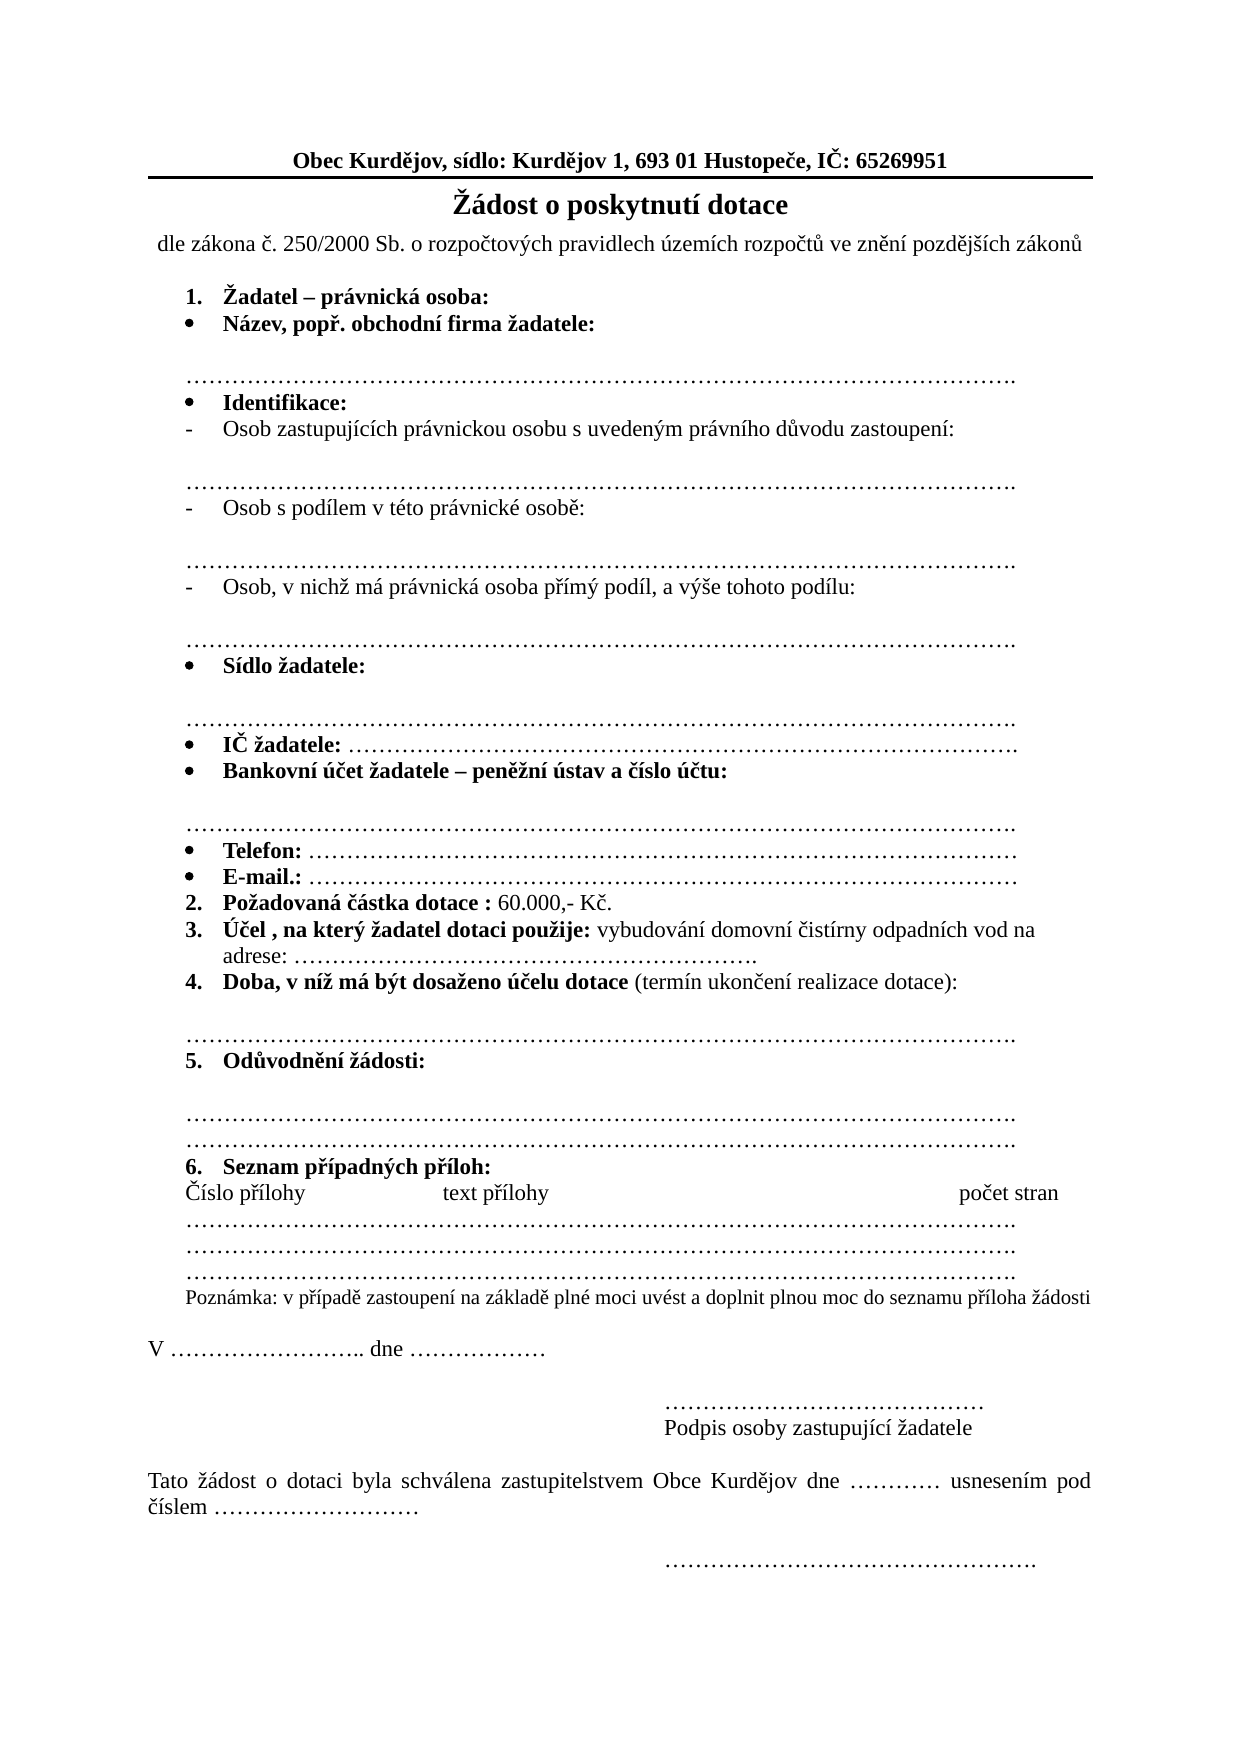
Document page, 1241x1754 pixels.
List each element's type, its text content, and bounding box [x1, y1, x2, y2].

list Bankovní účet žadatele – peněžní ústav a číslo účtu: [185, 758, 1093, 784]
text ………………………………………………………………………………………………. [185, 362, 1093, 389]
text …………………………………………. [148, 1546, 1093, 1572]
text Obec Kurdějov, sídlo: Kurdějov 1, 693 01 Hustopeče, IČ: 65269951 [148, 148, 1093, 176]
text Poznámka: v případě zastoupení na základě plné moci uvést a doplnit plnou moc do seznamu příloha žádosti [185, 1285, 1093, 1309]
list Telefon: ………………………………………………………………………………… [185, 837, 1093, 863]
text ………………………………………………………………………………………………. [185, 1232, 1093, 1258]
list Osob zastupujících právnickou osobu s uvedeným právního důvodu zastoupení: [185, 415, 1093, 441]
text ………………………………………………………………………………………………. [185, 1206, 1093, 1232]
text ………………………………………………………………………………………………. [185, 1100, 1093, 1127]
text ………………………………………………………………………………………………. [185, 626, 1093, 652]
list Požadovaná částka dotace : 60.000,- Kč. [185, 889, 1093, 916]
list Seznam případných příloh: [185, 1153, 1093, 1179]
list Osob, v nichž má právnická osoba přímý podíl, a výše tohoto podílu: [185, 573, 1093, 599]
list Sídlo žadatele: [185, 652, 1093, 678]
text dle zákona č. 250/2000 Sb. o rozpočtových pravidlech územích rozpočtů ve znění pozdějších zákonů [148, 231, 1093, 257]
list Žadatel – právnická osoba: [185, 283, 1093, 309]
text ………………………………………………………………………………………………. [185, 705, 1093, 731]
text ………………………………………………………………………………………………. [148, 1021, 1093, 1047]
text Číslo přílohy text přílohy počet stran [185, 1179, 1093, 1206]
text ………………………………………………………………………………………………. [185, 810, 1093, 837]
text ………………………………………………………………………………………………. [185, 1127, 1093, 1153]
list Osob s podílem v této právnické osobě: [185, 494, 1093, 520]
list Identifikace: [185, 389, 1093, 415]
list Účel , na který žadatel dotaci použije: vybudování domovní čistírny odpadních vod na adrese: ……………………………………………………. [185, 916, 1093, 968]
list Odůvodnění žádosti: [185, 1047, 1093, 1074]
list Název, popř. obchodní firma žadatele: [185, 309, 1093, 336]
text Žádost o poskytnutí dotace [148, 187, 1093, 221]
text ………………………………………………………………………………………………. [185, 468, 1093, 494]
text ………………………………………………………………………………………………. [185, 547, 1093, 573]
text Tato žádost o dotaci byla schválena zastupitelstvem Obce Kurdějov dne ………… usnesením pod číslem ……………………… [148, 1467, 1093, 1519]
text V …………………….. dne ……………… [148, 1335, 1093, 1361]
list Doba, v níž má být dosaženo účelu dotace (termín ukončení realizace dotace): [185, 968, 1093, 995]
text …………………………………… [590, 1388, 1093, 1414]
list IČ žadatele: ……………………………………………………………………………. [185, 731, 1093, 758]
text Podpis osoby zastupující žadatele [590, 1414, 1093, 1441]
text ………………………………………………………………………………………………. [185, 1258, 1093, 1285]
list E-mail.: ………………………………………………………………………………… [185, 863, 1093, 889]
